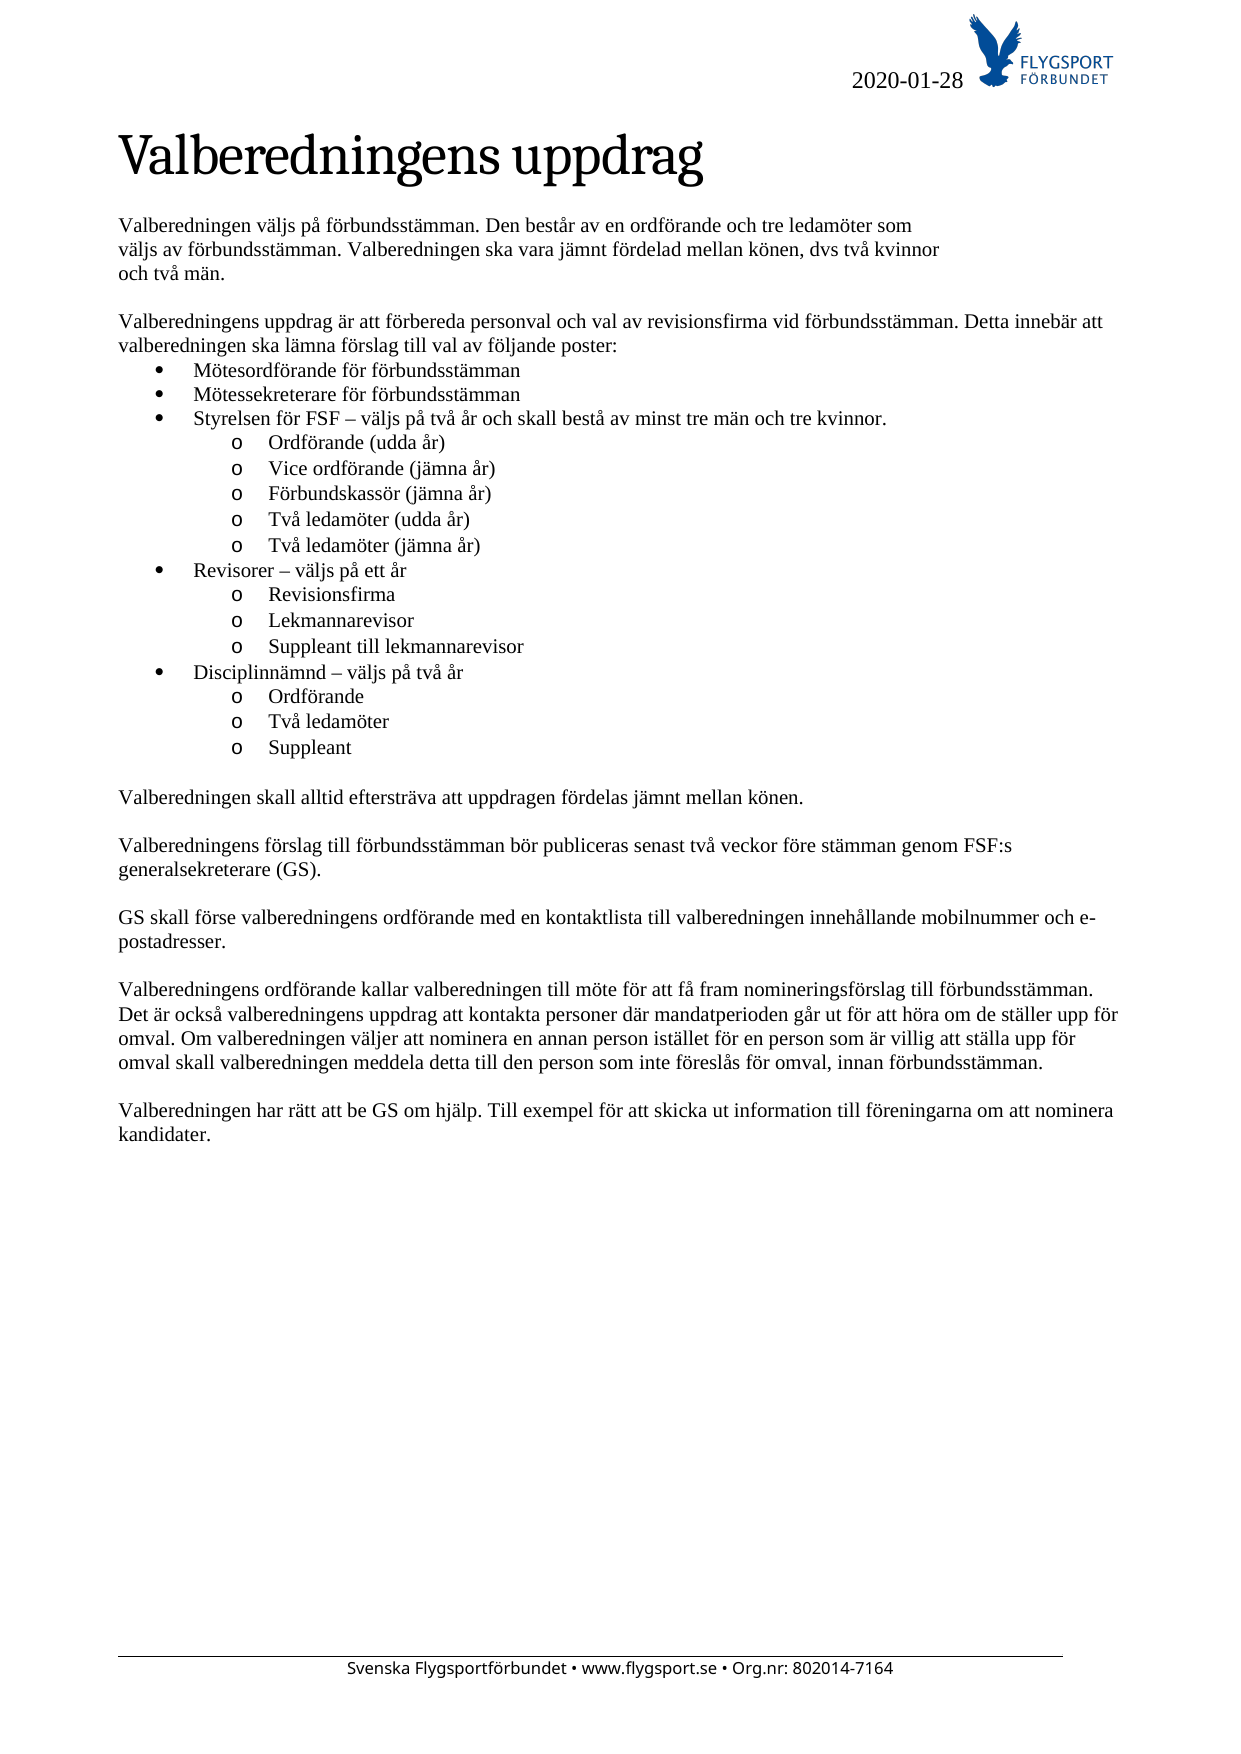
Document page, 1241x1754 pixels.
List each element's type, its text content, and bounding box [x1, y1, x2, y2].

list Suppleant [231, 735, 1122, 761]
list Suppleant till lekmannarevisor [231, 634, 1122, 659]
list Styrelsen för FSF – väljs på två år och skall bestå av minst tre män och tre kvinnor. [156, 406, 1122, 430]
text GS skall förse valberedningens ordförande med en kontaktlista till valberedningen innehållande mobilnummer och e-postadresser. [118, 905, 1122, 953]
text Valberedningens uppdrag är att förbereda personval och val av revisionsfirma vid förbundsstämman. Detta innebär att valberedningen ska lämna förslag till val av följande poster: [118, 309, 1122, 357]
list Förbundskassör (jämna år) [231, 481, 1122, 507]
text Valberedningen skall alltid eftersträva att uppdragen fördelas jämnt mellan könen. [118, 785, 1122, 809]
list Mötessekreterare för förbundsstämman [156, 382, 1122, 406]
text Valberedningens förslag till förbundsstämman bör publiceras senast två veckor före stämman genom FSF:s generalsekreterare (GS). [118, 833, 1122, 881]
list Ordförande (udda år) [231, 430, 1122, 455]
list Två ledamöter (jämna år) [231, 533, 1122, 558]
text väljs av förbundsstämman. Valberedningen ska vara jämnt fördelad mellan könen, dvs två kvinnor [118, 237, 1122, 261]
list Vice ordförande (jämna år) [231, 455, 1122, 481]
text Valberedningens ordförande kallar valberedningen till möte för att få fram nomineringsförslag till förbundsstämman. Det är också valberedningens uppdrag att kontakta personer där mandatperioden går ut för att höra om de ställer upp för omval. Om valberedningen väljer att nominera en annan person istället för en person som är villig att ställa upp för omval skall valberedningen meddela detta till den person som inte föreslås för omval, innan förbundsstämman. [118, 977, 1122, 1074]
list Ordförande [231, 684, 1122, 709]
text Valberedningen väljs på förbundsstämman. Den består av en ordförande och tre ledamöter som [118, 189, 1122, 237]
picture [969, 14, 1123, 89]
title Valberedningens uppdrag [118, 122, 1122, 189]
list Revisionsfirma [231, 582, 1122, 608]
text Valberedningen har rätt att be GS om hjälp. Till exempel för att skicka ut information till föreningarna om att nominera kandidater. [118, 1098, 1122, 1146]
text och två män. [118, 261, 1122, 285]
list Två ledamöter (udda år) [231, 507, 1122, 533]
list Mötesordförande för förbundsstämman [156, 357, 1122, 382]
list Revisorer – väljs på ett år [156, 558, 1122, 582]
list Disciplinnämnd – väljs på två år [156, 659, 1122, 684]
list Två ledamöter [231, 709, 1122, 735]
list Lekmannarevisor [231, 608, 1122, 634]
